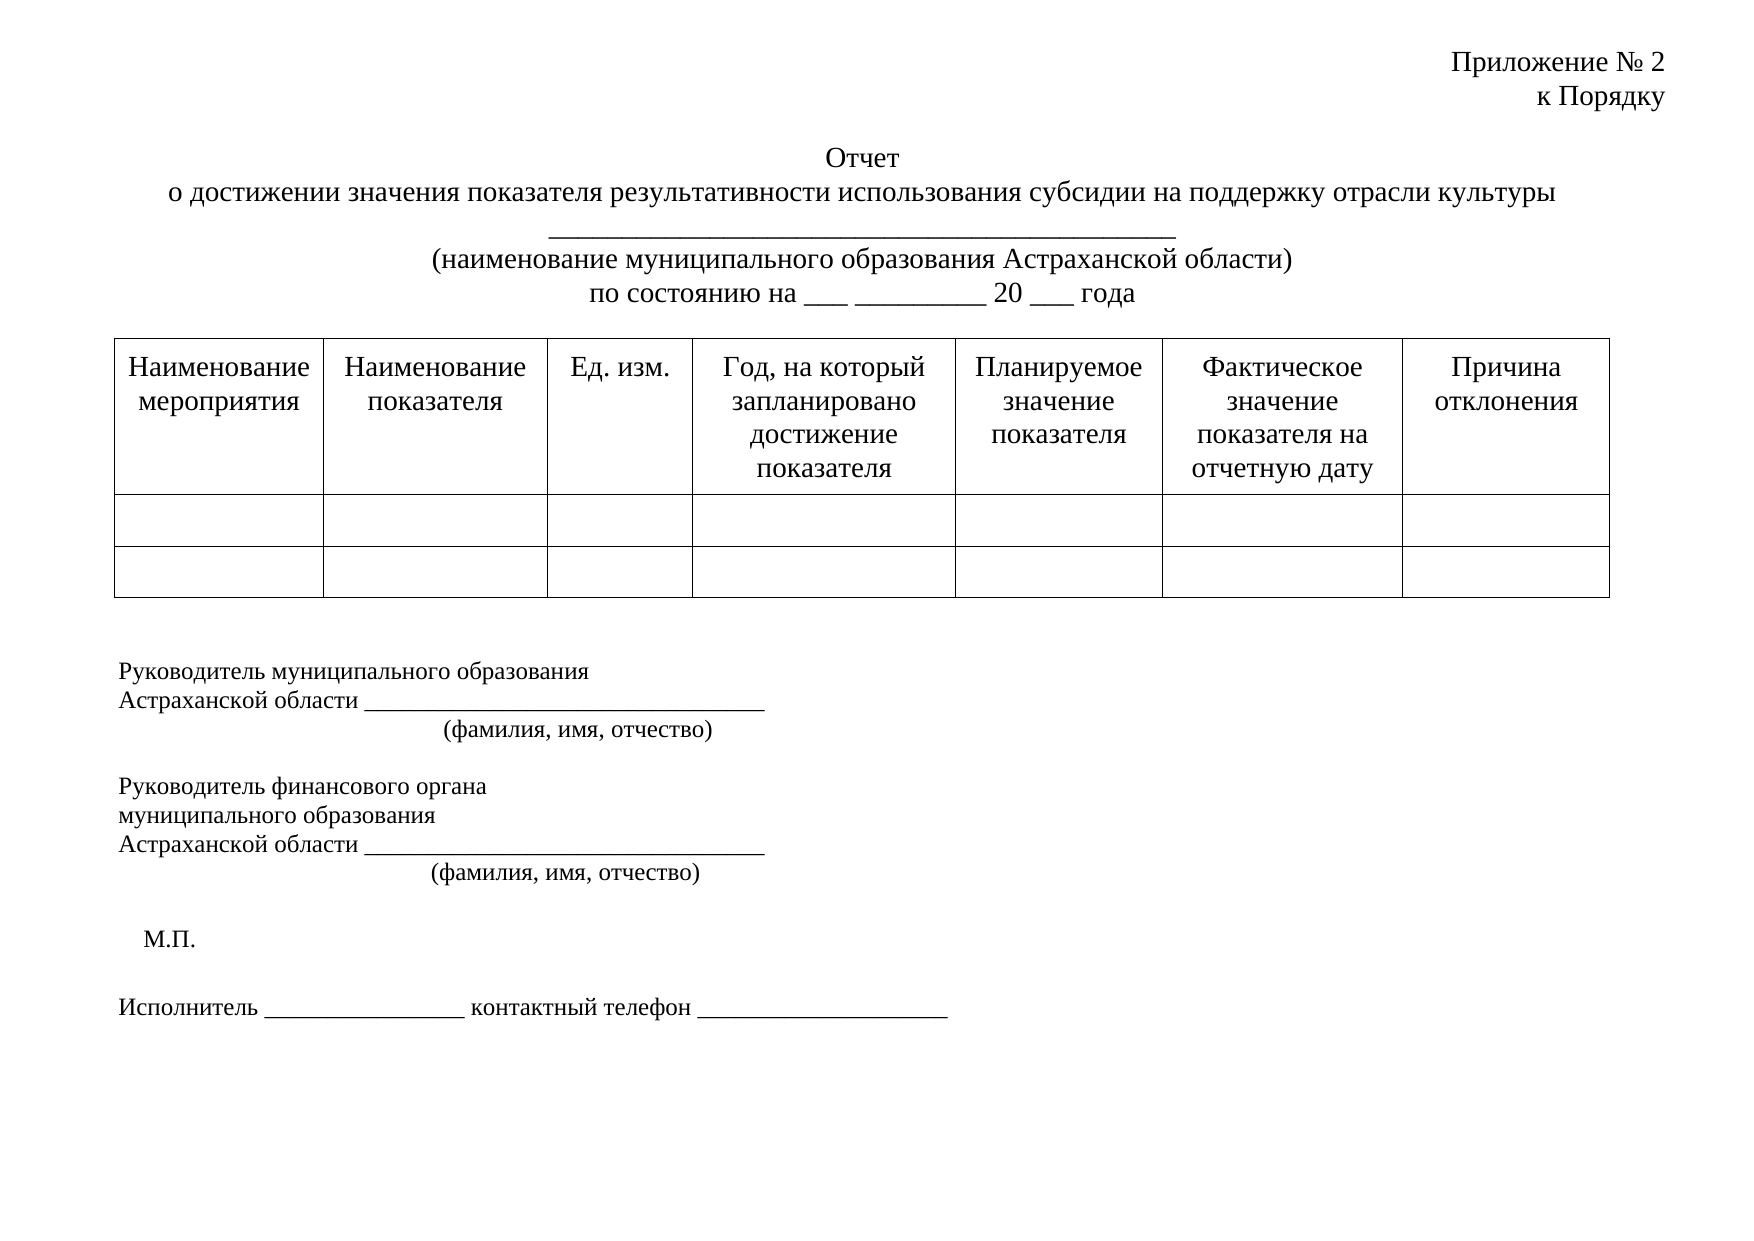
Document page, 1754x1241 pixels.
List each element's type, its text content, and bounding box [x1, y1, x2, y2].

table_header Фактическое значение показателя на отчетную дату [1163, 339, 1402, 494]
text Исполнитель ________________ контактный телефон ____________________ [118, 992, 1665, 1020]
table_cell [693, 547, 955, 597]
table_cell [1163, 547, 1402, 597]
text Астраханской области ________________________________ [118, 829, 1665, 857]
table_cell [324, 495, 547, 546]
table_header Наименование показателя [324, 339, 547, 494]
table_cell [1163, 495, 1402, 546]
text Руководитель финансового органа [118, 771, 1665, 800]
text Астраханской области ________________________________ [118, 685, 1665, 714]
text (фамилия, имя, отчество) [118, 714, 1665, 742]
table_cell [548, 547, 692, 597]
table_header Ед. изм. [548, 339, 692, 494]
text (наименование муниципального образования Астраханской области) [59, 241, 1665, 275]
table_header Причина отклонения [1403, 339, 1609, 494]
table_cell [1403, 495, 1609, 546]
table_cell [693, 495, 955, 546]
table_cell [115, 547, 323, 597]
table_header Планируемое значение показателя [956, 339, 1162, 494]
table_header Год, на который запланировано достижение показателя [693, 339, 955, 494]
table_cell [956, 547, 1162, 597]
table_cell [548, 495, 692, 546]
text по состоянию на ___ _________ 20 ___ года [59, 275, 1665, 308]
text Приложение № 2 [59, 44, 1665, 78]
text (фамилия, имя, отчество) [118, 857, 1665, 886]
table_cell [115, 495, 323, 546]
text муниципального образования [118, 800, 1665, 829]
text М.П. [118, 924, 1665, 953]
table_cell [1403, 547, 1609, 597]
table_cell [956, 495, 1162, 546]
text Отчет [59, 141, 1665, 174]
table_cell [324, 547, 547, 597]
text о достижении значения показателя результативности использования субсидии на поддержку отрасли культуры [59, 174, 1665, 208]
text ___________________________________________ [59, 208, 1665, 241]
text к Порядку [59, 78, 1665, 111]
text Руководитель муниципального образования [118, 656, 1665, 685]
table_header Наименование мероприятия [115, 339, 323, 494]
